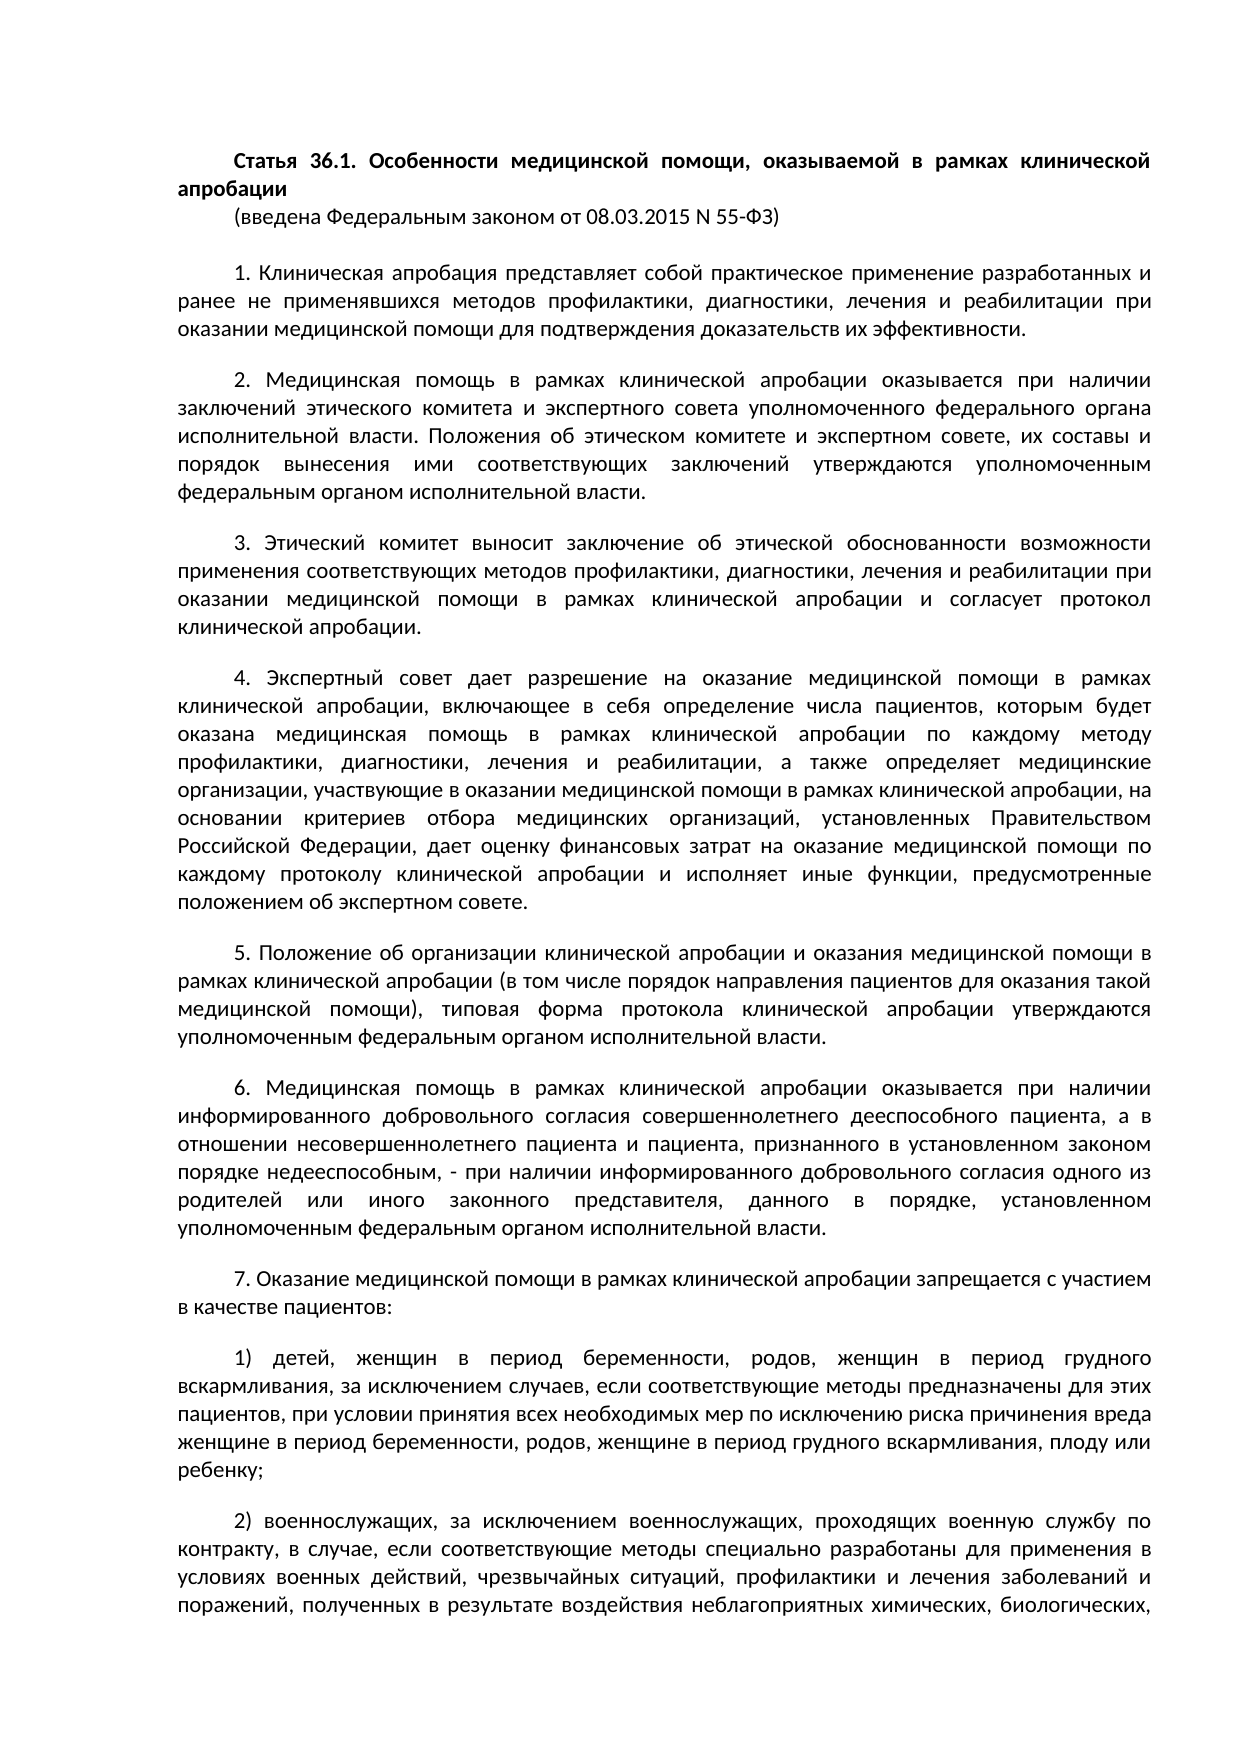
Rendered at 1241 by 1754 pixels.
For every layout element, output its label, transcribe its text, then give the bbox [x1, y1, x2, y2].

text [177, 1506, 1152, 1618]
text 5. Положение об организации клинической апробации и оказания медицинской помощи в рамках клинической апробации (в том числе порядок направления пациентов для оказания такой медицинской помощи), типовая форма протокола клинической апробации утверждаются уполномоченным федеральным органом исполнительной власти. [177, 938, 1152, 1050]
text 1. Клиническая апробация представляет собой практическое применение разработанных и ранее не применявшихся методов профилактики, диагностики, лечения и реабилитации при оказании медицинской помощи для подтверждения доказательств их эффективности. [177, 258, 1152, 342]
text 2. Медицинская помощь в рамках клинической апробации оказывается при наличии заключений этического комитета и экспертного совета уполномоченного федерального органа исполнительной власти. Положения об этическом комитете и экспертном совете, их составы и порядок вынесения ими соответствующих заключений утверждаются уполномоченным федеральным органом исполнительной власти. [177, 365, 1152, 505]
text 4. Экспертный совет дает разрешение на оказание медицинской помощи в рамках клинической апробации, включающее в себя определение числа пациентов, которым будет оказана медицинская помощь в рамках клинической апробации по каждому методу профилактики, диагностики, лечения и реабилитации, а также определяет медицинские организации, участвующие в оказании медицинской помощи в рамках клинической апробации, на основании критериев отбора медицинских организаций, установленных Правительством Российской Федерации, дает оценку финансовых затрат на оказание медицинской помощи по каждому протоколу клинической апробации и исполняет иные функции, предусмотренные положением об экспертном совете. [177, 663, 1152, 915]
text 1) детей, женщин в период беременности, родов, женщин в период грудного вскармливания, за исключением случаев, если соответствующие методы предназначены для этих пациентов, при условии принятия всех необходимых мер по исключению риска причинения вреда женщине в период беременности, родов, женщине в период грудного вскармливания, плоду или ребенку; [177, 1343, 1152, 1483]
text 6. Медицинская помощь в рамках клинической апробации оказывается при наличии информированного добровольного согласия совершеннолетнего дееспособного пациента, а в отношении несовершеннолетнего пациента и пациента, признанного в установленном законом порядке недееспособным, - при наличии информированного добровольного согласия одного из родителей или иного законного представителя, данного в порядке, установленном уполномоченным федеральным органом исполнительной власти. [177, 1073, 1152, 1241]
text 7. Оказание медицинской помощи в рамках клинической апробации запрещается с участием в качестве пациентов: [177, 1264, 1152, 1320]
text 3. Этический комитет выносит заключение об этической обоснованности возможности применения соответствующих методов профилактики, диагностики, лечения и реабилитации при оказании медицинской помощи в рамках клинической апробации и согласует протокол клинической апробации. [177, 528, 1152, 640]
text (введена Федеральным законом от 08.03.2015 N 55-ФЗ) [177, 202, 1152, 230]
title Статья 36.1. Особенности медицинской помощи, оказываемой в рамках клинической апробации [177, 146, 1152, 202]
